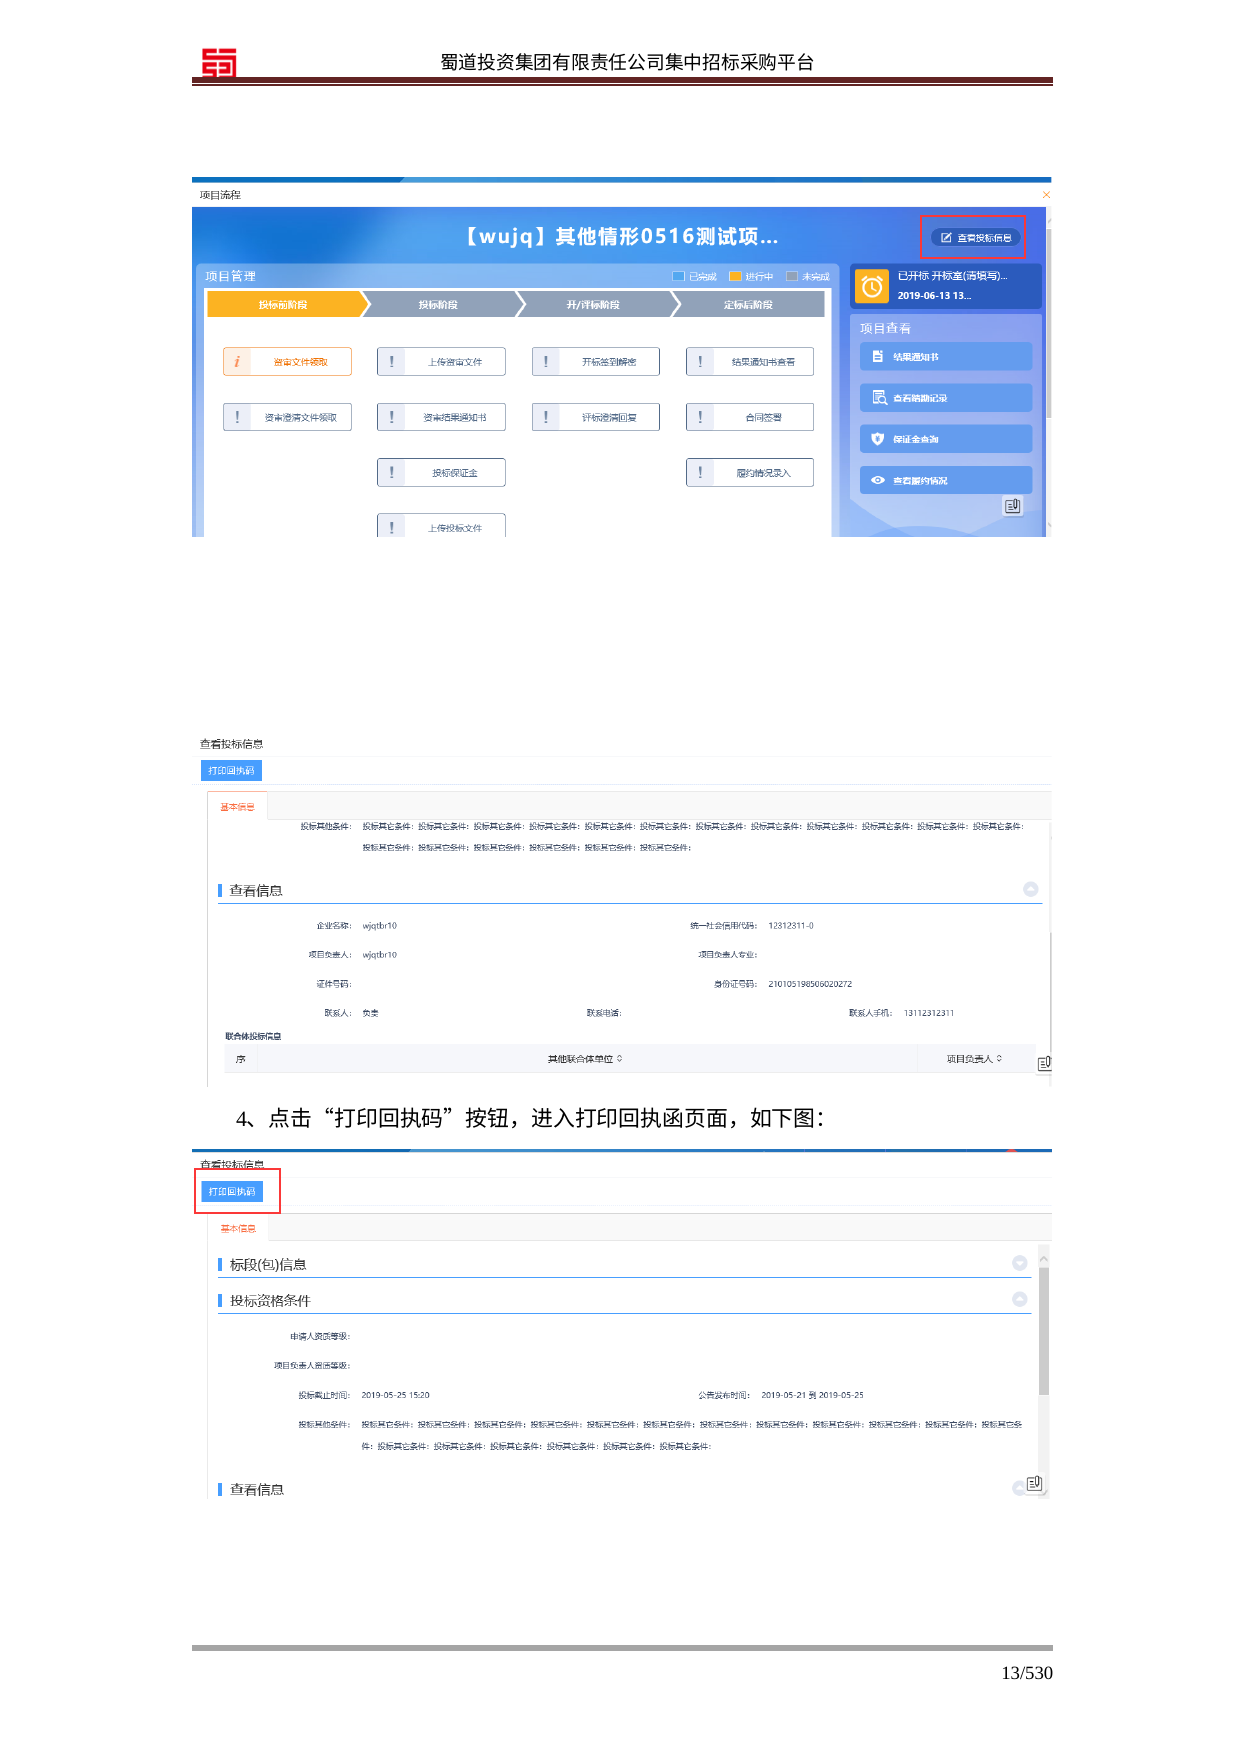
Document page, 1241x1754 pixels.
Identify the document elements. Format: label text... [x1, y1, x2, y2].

picture [192, 1149, 1052, 1499]
picture [192, 732, 1052, 1087]
text 4、点击“打印回执码”按钮，进入打印回执函页面，如下图： [192, 1101, 1053, 1133]
picture [192, 177, 1052, 537]
picture [200, 47, 238, 77]
